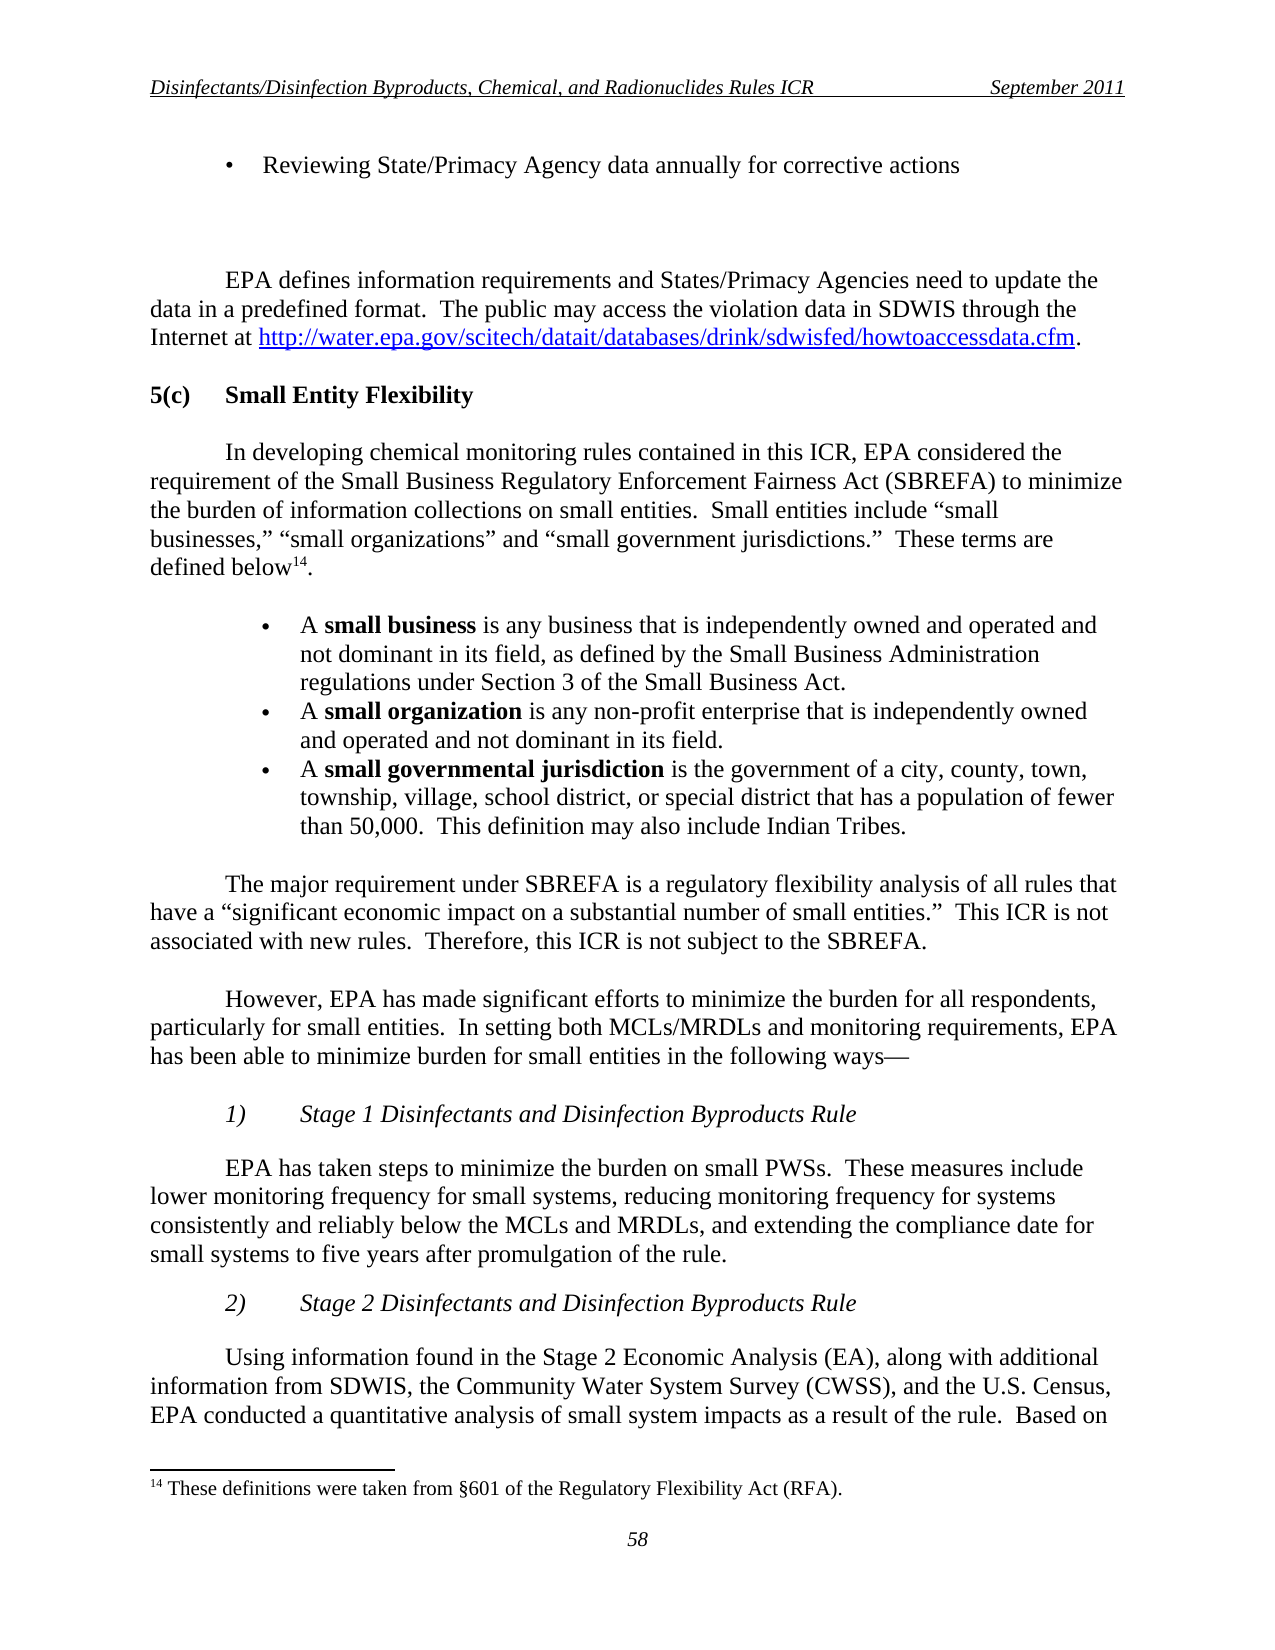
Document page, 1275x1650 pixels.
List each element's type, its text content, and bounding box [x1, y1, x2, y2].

text A small organization is any non-profit enterprise that is independently owned and operated and not dominant in its field. [262, 696, 1125, 754]
text A small governmental jurisdiction is the government of a city, county, town, township, village, school district, or special district that has a population of fewer than 50,000. This definition may also include Indian Tribes. [262, 754, 1125, 840]
text However, EPA has made significant efforts to minimize the burden for all respondents, particularly for small entities. In setting both MCLs/MRDLs and monitoring requirements, EPA has been able to minimize burden for small entities in the following ways— [150, 984, 1125, 1070]
subtitle 5(c) Small Entity Flexibility [150, 380, 1125, 409]
text A small business is any business that is independently owned and operated and not dominant in its field, as defined by the Small Business Administration regulations under Section 3 of the Small Business Act. [262, 610, 1125, 696]
text In developing chemical monitoring rules contained in this ICR, EPA considered the requirement of the Small Business Regulatory Enforcement Fairness Act (SBREFA) to minimize the burden of information collections on small entities. Small entities include “small businesses,” “small organizations” and “small government jurisdictions.” These terms are defined below. [150, 437, 1125, 581]
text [150, 1342, 1125, 1428]
list Stage 2 Disinfectants and Disinfection Byproducts Rule [225, 1288, 1125, 1317]
list Stage 1 Disinfectants and Disinfection Byproducts Rule [225, 1099, 1125, 1127]
text EPA has taken steps to minimize the burden on small PWSs. These measures include lower monitoring frequency for small systems, reducing monitoring frequency for systems consistently and reliably below the MCLs and MRDLs, and extending the compliance date for small systems to five years after promulgation of the rule. [150, 1153, 1125, 1268]
text The major requirement under SBREFA is a regulatory flexibility analysis of all rules that have a “significant economic impact on a substantial number of small entities.” This ICR is not associated with new rules. Therefore, this ICR is not subject to the SBREFA. [150, 869, 1125, 955]
list EPA defines information requirements and States/Primacy Agencies need to update the data in a predefined format. The public may access the violation data in SDWIS through the Internet at http://water.epa.gov/scitech/datait/databases/drink/sdwisfed/howtoaccessdata.cfm. [150, 265, 1125, 351]
list Reviewing State/Primacy Agency data annually for corrective actions [225, 150, 1125, 179]
